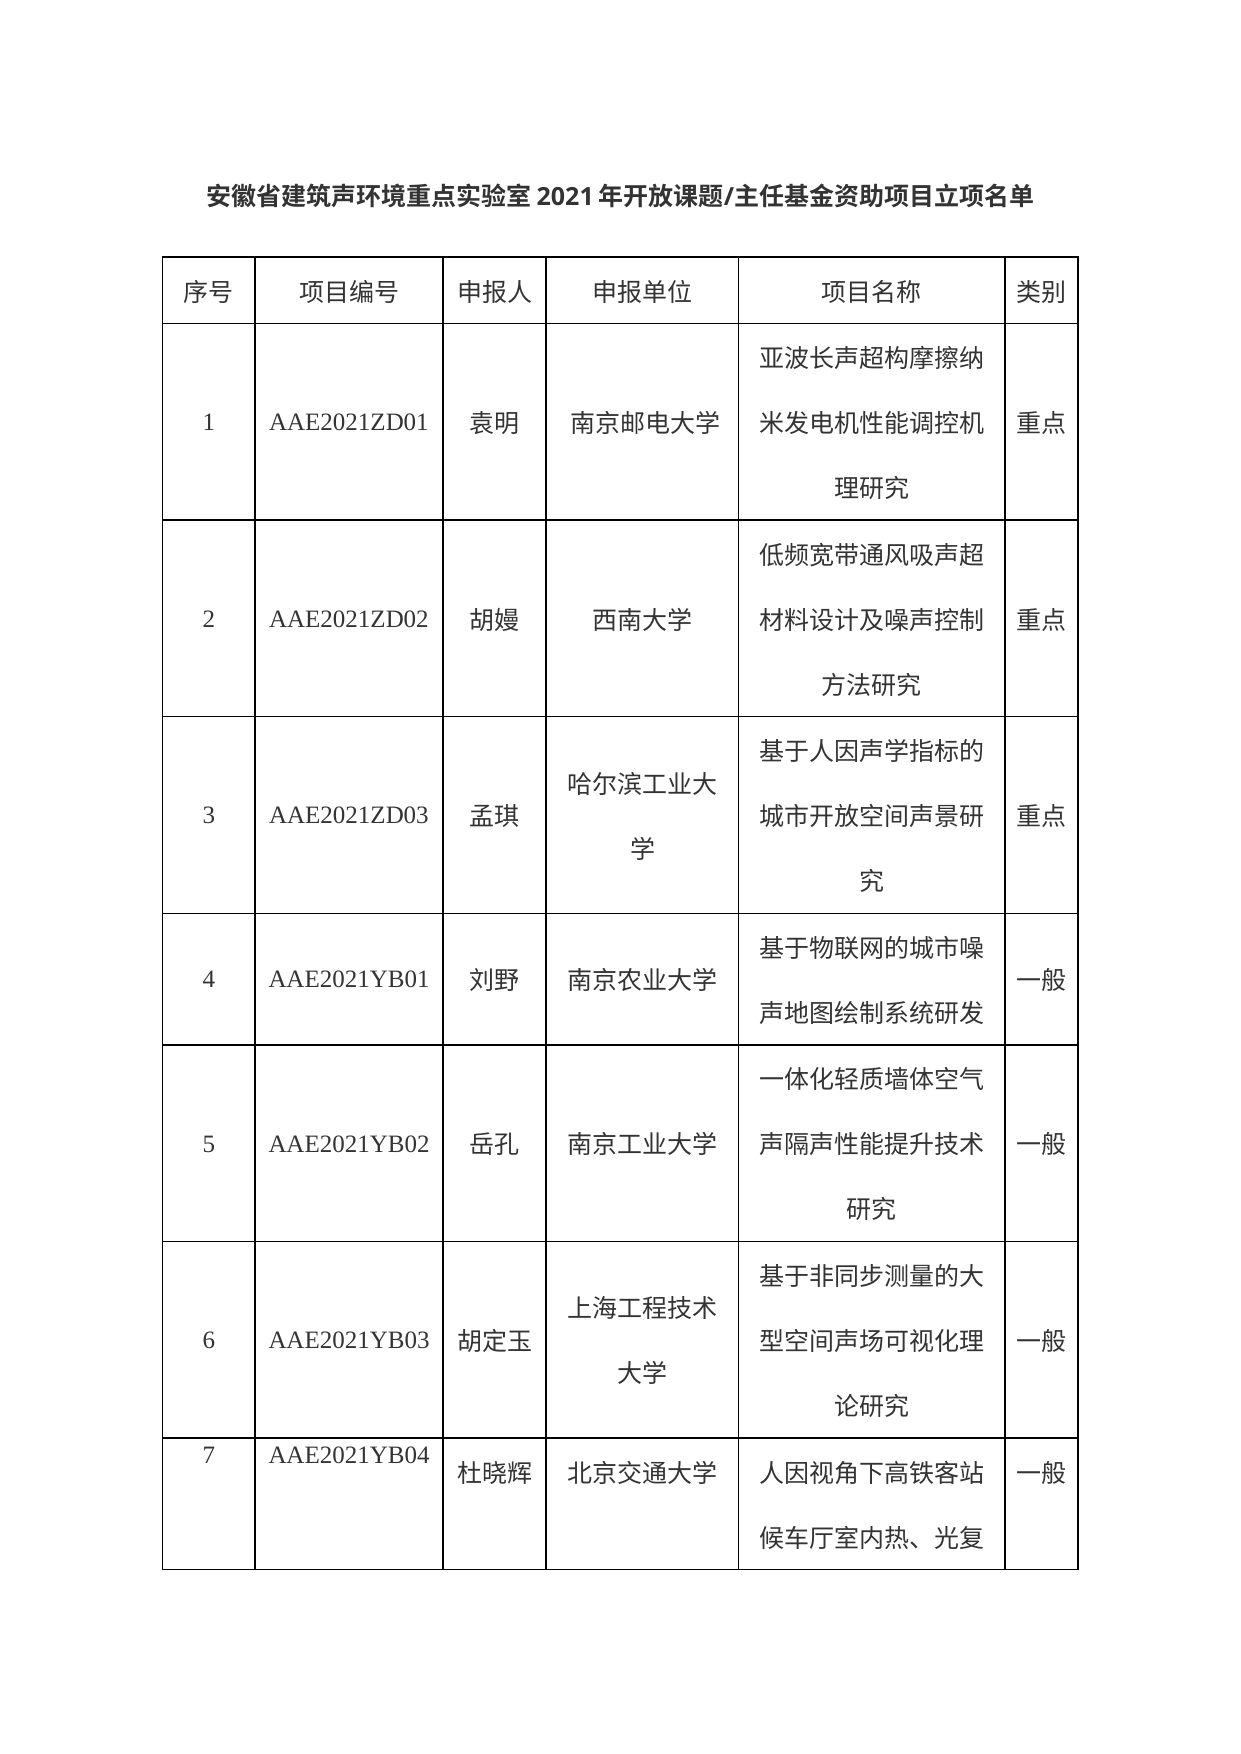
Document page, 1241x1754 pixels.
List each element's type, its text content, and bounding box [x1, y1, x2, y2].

table_header 项目名称 [739, 258, 1004, 323]
table_cell 北京交通大学 [547, 1439, 738, 1569]
table_cell 基于非同步测量的大型空间声场可视化理论研究 [739, 1242, 1004, 1437]
table_cell 岳孔 [444, 1046, 545, 1241]
table_cell AAE2021ZD03 [256, 717, 442, 912]
table_cell 胡嫚 [444, 521, 545, 716]
table_cell 重点 [1006, 324, 1077, 519]
table_cell 上海工程技术大学 [547, 1242, 738, 1437]
table_cell 西南大学 [547, 521, 738, 716]
table_header 序号 [163, 258, 254, 323]
table_cell 袁明 [444, 324, 545, 519]
table_cell 2 [163, 521, 254, 716]
table_cell 4 [163, 914, 254, 1044]
table_cell 南京工业大学 [547, 1046, 738, 1241]
table_header 项目编号 [256, 258, 442, 323]
table_cell 3 [163, 717, 254, 912]
table_cell 一般 [1006, 1046, 1077, 1241]
table_cell AAE2021YB03 [256, 1242, 442, 1437]
table_cell 6 [163, 1242, 254, 1437]
table_cell 一般 [1006, 1439, 1077, 1569]
table_cell 胡定玉 [444, 1242, 545, 1437]
table_header 申报人 [444, 258, 545, 323]
table_cell 南京农业大学 [547, 914, 738, 1044]
table_cell 1 [163, 324, 254, 519]
table_header 申报单位 [547, 258, 738, 323]
table_cell 一般 [1006, 914, 1077, 1044]
table_cell 5 [163, 1046, 254, 1241]
table_cell 一体化轻质墙体空气声隔声性能提升技术研究 [739, 1046, 1004, 1241]
table_cell 刘野 [444, 914, 545, 1044]
table_cell 杜晓辉 [444, 1439, 545, 1569]
table_cell 低频宽带通风吸声超材料设计及噪声控制方法研究 [739, 521, 1004, 716]
table_cell AAE2021YB01 [256, 914, 442, 1044]
table_cell 7 [163, 1439, 254, 1569]
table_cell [739, 1439, 1004, 1569]
table_cell 重点 [1006, 521, 1077, 716]
table_cell 哈尔滨工业大学 [547, 717, 738, 912]
table_cell AAE2021YB02 [256, 1046, 442, 1241]
table_cell 南京邮电大学 [547, 324, 738, 519]
table_cell 重点 [1006, 717, 1077, 912]
table_cell AAE2021YB04 [256, 1439, 442, 1569]
table_cell AAE2021ZD02 [256, 521, 442, 716]
table_cell AAE2021ZD01 [256, 324, 442, 519]
text 安徽省建筑声环境重点实验室2021年开放课题/主任基金资助项目立项名单 [187, 162, 1053, 227]
table_cell 亚波长声超构摩擦纳米发电机性能调控机理研究 [739, 324, 1004, 519]
table_cell 基于物联网的城市噪声地图绘制系统研发 [739, 914, 1004, 1044]
table_cell 基于人因声学指标的城市开放空间声景研究 [739, 717, 1004, 912]
table_cell 一般 [1006, 1242, 1077, 1437]
table_cell 孟琪 [444, 717, 545, 912]
